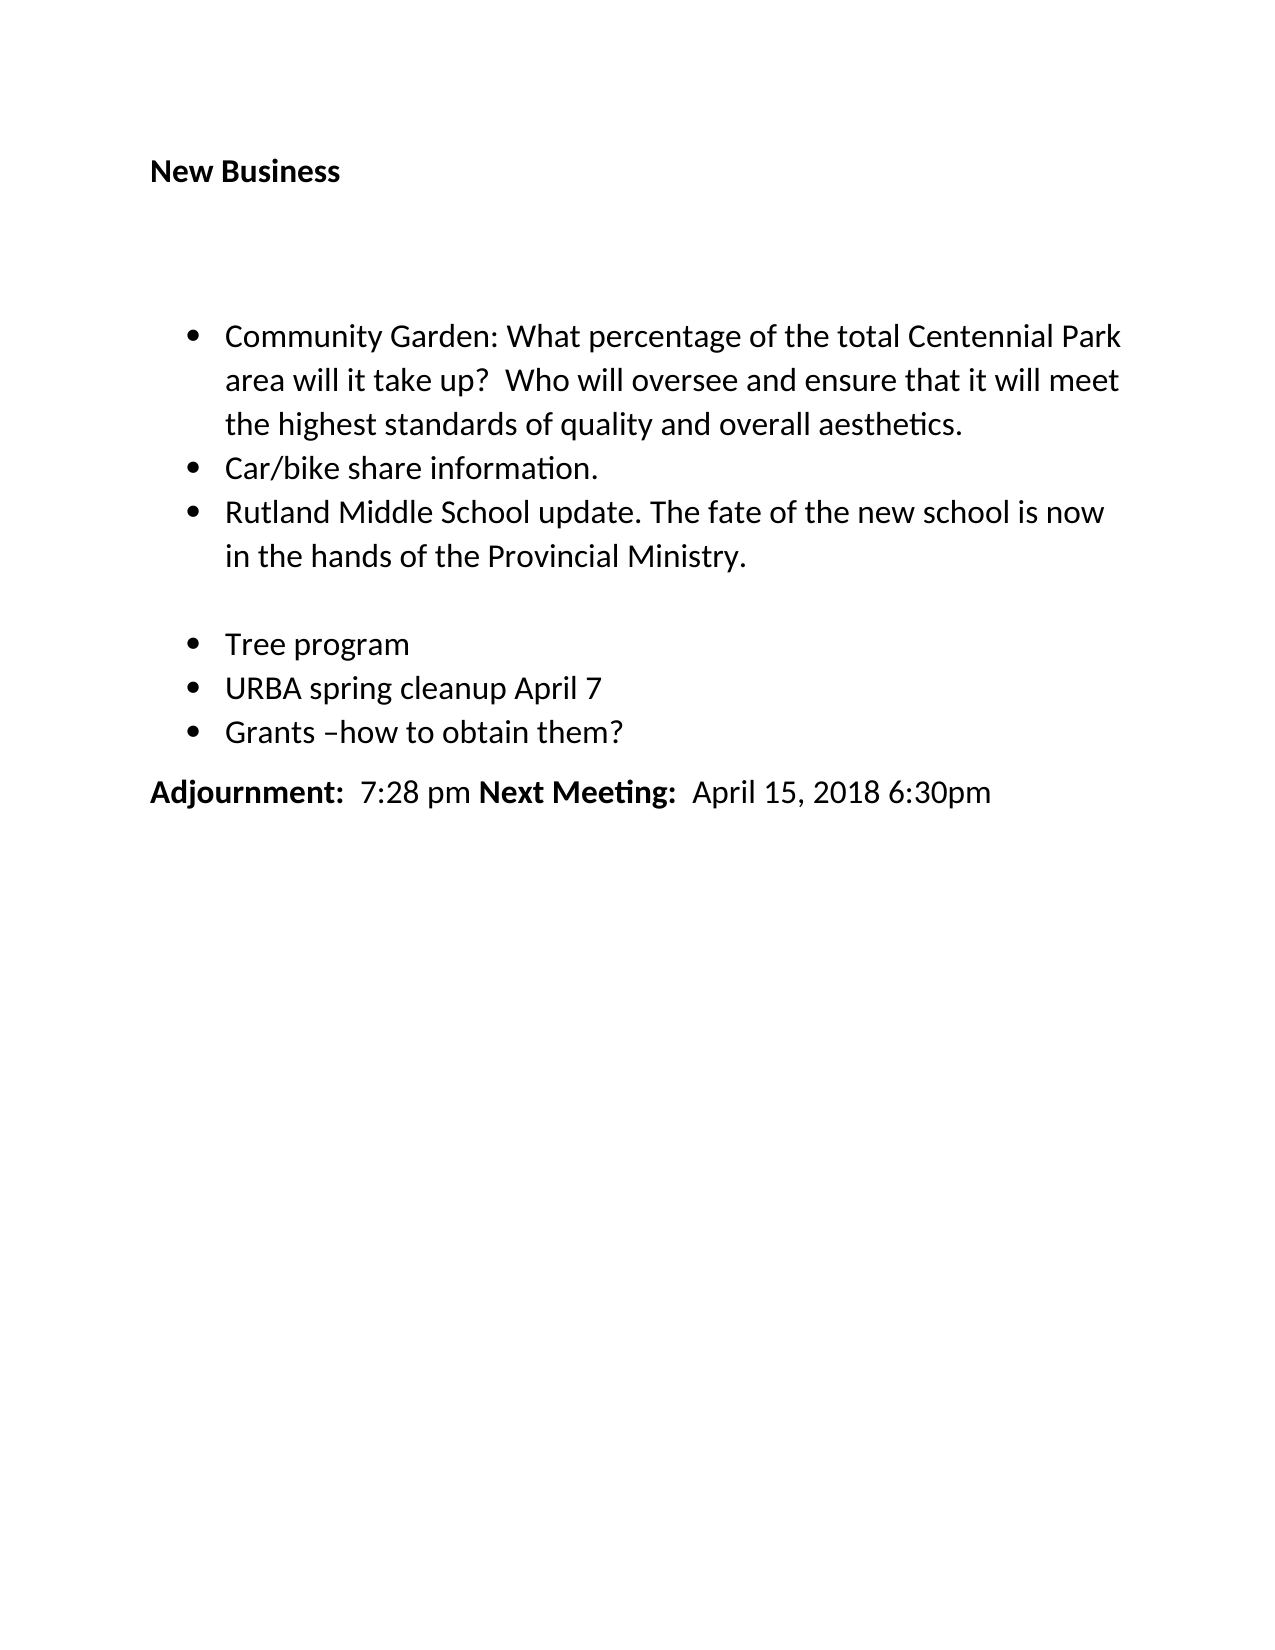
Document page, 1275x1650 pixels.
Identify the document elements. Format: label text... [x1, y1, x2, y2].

text New Business [150, 150, 1125, 191]
list Tree program [187, 623, 1125, 664]
list Community Garden: What percentage of the total Centennial Park area will it take up? Who will oversee and ensure that it will meet the highest standards of quality and overall aesthetics. [187, 315, 1125, 444]
list Rutland Middle School update. The fate of the new school is now in the hands of the Provincial Ministry. [187, 491, 1125, 576]
list URBA spring cleanup April 7 [187, 667, 1125, 708]
text Adjournment: 7:28 pm Next Meeting: April 15, 2018 6:30pm [150, 771, 1125, 812]
list Grants –how to obtain them? [187, 711, 1125, 752]
list Car/bike share information. [187, 447, 1125, 488]
